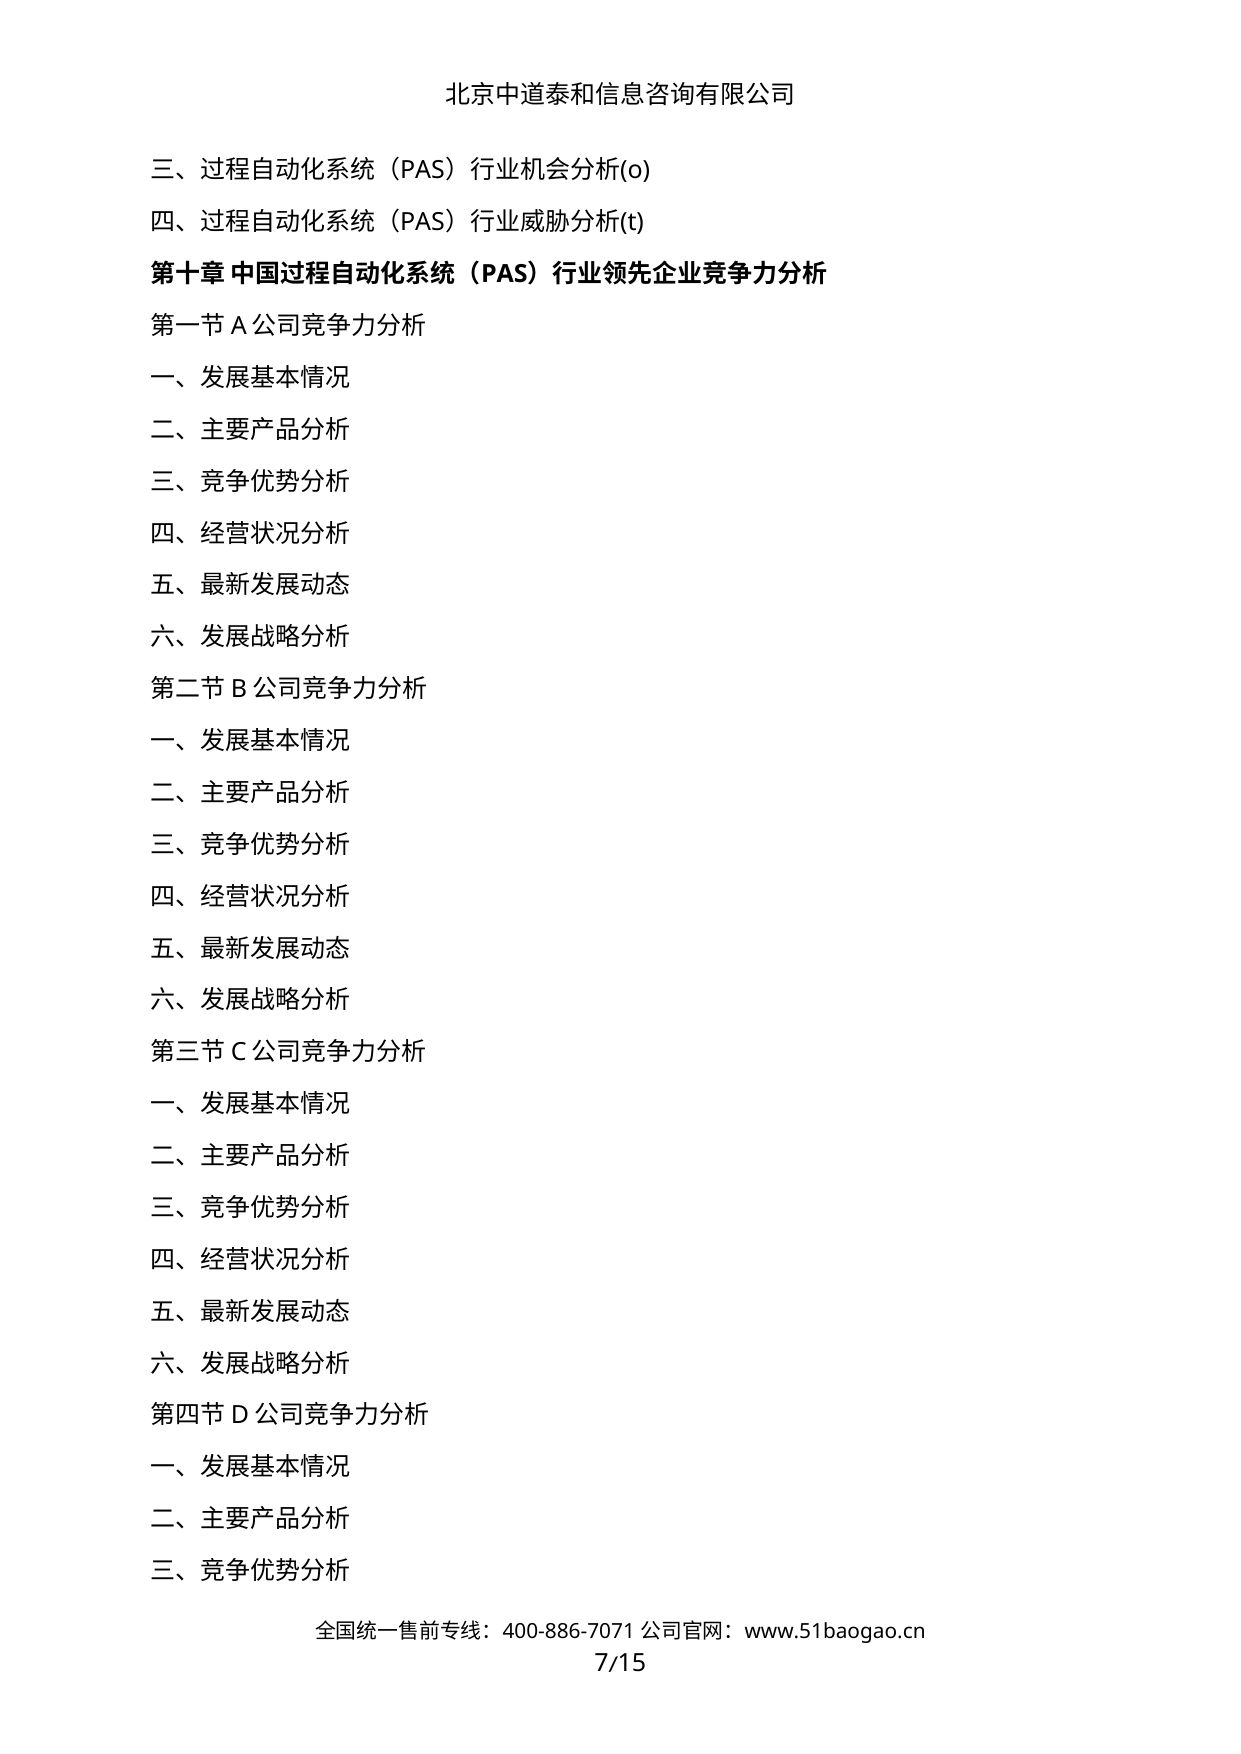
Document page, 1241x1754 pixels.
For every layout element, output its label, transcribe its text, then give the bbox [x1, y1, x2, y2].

text 四、经营状况分析 [150, 876, 1090, 912]
text 第三节 C公司竞争力分析 [150, 1032, 1090, 1068]
text 三、竞争优势分析 [150, 824, 1090, 861]
text 五、最新发展动态 [150, 565, 1090, 601]
text 四、经营状况分析 [150, 1239, 1090, 1276]
text 二、主要产品分析 [150, 772, 1090, 809]
text 第四节 D公司竞争力分析 [150, 1395, 1090, 1431]
text 四、过程自动化系统（PAS）行业威胁分析(t) [150, 202, 1090, 238]
text 一、发展基本情况 [150, 721, 1090, 757]
text 一、发展基本情况 [150, 357, 1090, 394]
text 二、主要产品分析 [150, 409, 1090, 446]
text 一、发展基本情况 [150, 1447, 1090, 1483]
text 五、最新发展动态 [150, 928, 1090, 964]
text 六、发展战略分析 [150, 617, 1090, 653]
text 六、发展战略分析 [150, 980, 1090, 1016]
text 三、竞争优势分析 [150, 1551, 1090, 1587]
text 四、经营状况分析 [150, 513, 1090, 549]
text 二、主要产品分析 [150, 1499, 1090, 1535]
text 三、竞争优势分析 [150, 1187, 1090, 1224]
text 第一节 A公司竞争力分析 [150, 306, 1090, 342]
text 三、过程自动化系统（PAS）行业机会分析(o) [150, 150, 1090, 186]
text 一、发展基本情况 [150, 1084, 1090, 1120]
text 五、最新发展动态 [150, 1291, 1090, 1327]
text 三、竞争优势分析 [150, 461, 1090, 497]
text 第二节 B公司竞争力分析 [150, 669, 1090, 705]
text 六、发展战略分析 [150, 1343, 1090, 1379]
text 第十章 中国过程自动化系统（PAS）行业领先企业竞争力分析 [150, 254, 1090, 290]
text 二、主要产品分析 [150, 1136, 1090, 1172]
